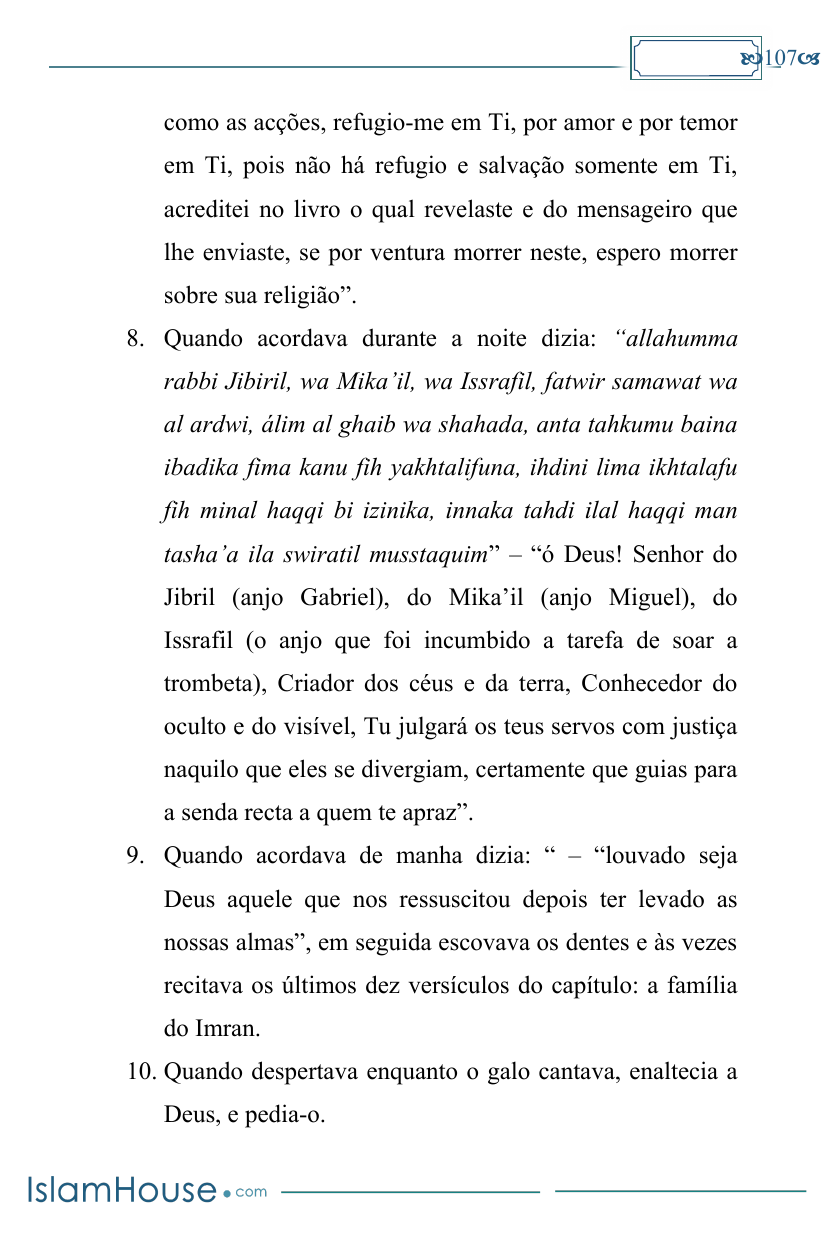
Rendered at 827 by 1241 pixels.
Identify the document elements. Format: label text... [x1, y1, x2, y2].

list Quando acordava durante a noite dizia: “allahumma rabbi Jibiril, wa Mika’il, wa Issrafil, fatwir samawat wa al ardwi, álim al ghaib wa shahada, anta tahkumu baina ibadika fima kanu fih yakhtalifuna, ihdini lima ikhtalafu fih minal haqqi bi izinika, innaka tahdi ilal haqqi man tasha’a ila swiratil musstaquim” – “ó Deus! Senhor do Jibril (anjo Gabriel), do Mika’il (anjo Miguel), do Issrafil (o anjo que foi incumbido a tarefa de soar a trombeta), Criador dos céus e da terra, Conhecedor do oculto e do visível, Tu julgará os teus servos com justiça naquilo que eles se divergiam, certamente que guias para a senda recta a quem te apraz”. [126, 323, 738, 826]
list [126, 107, 738, 309]
picture [20, 1171, 541, 1209]
list Quando acordava de manha dizia: “ – “louvado seja Deus aquele que nos ressuscitou depois ter levado as nossas almas”, em seguida escovava os dentes e às vezes recitava os últimos dez versículos do capítulo: a família do Imran. [126, 841, 738, 1042]
list Quando despertava enquanto o galo cantava, enaltecia a Deus, e pedia-o. [126, 1056, 738, 1128]
picture [548, 1170, 807, 1208]
